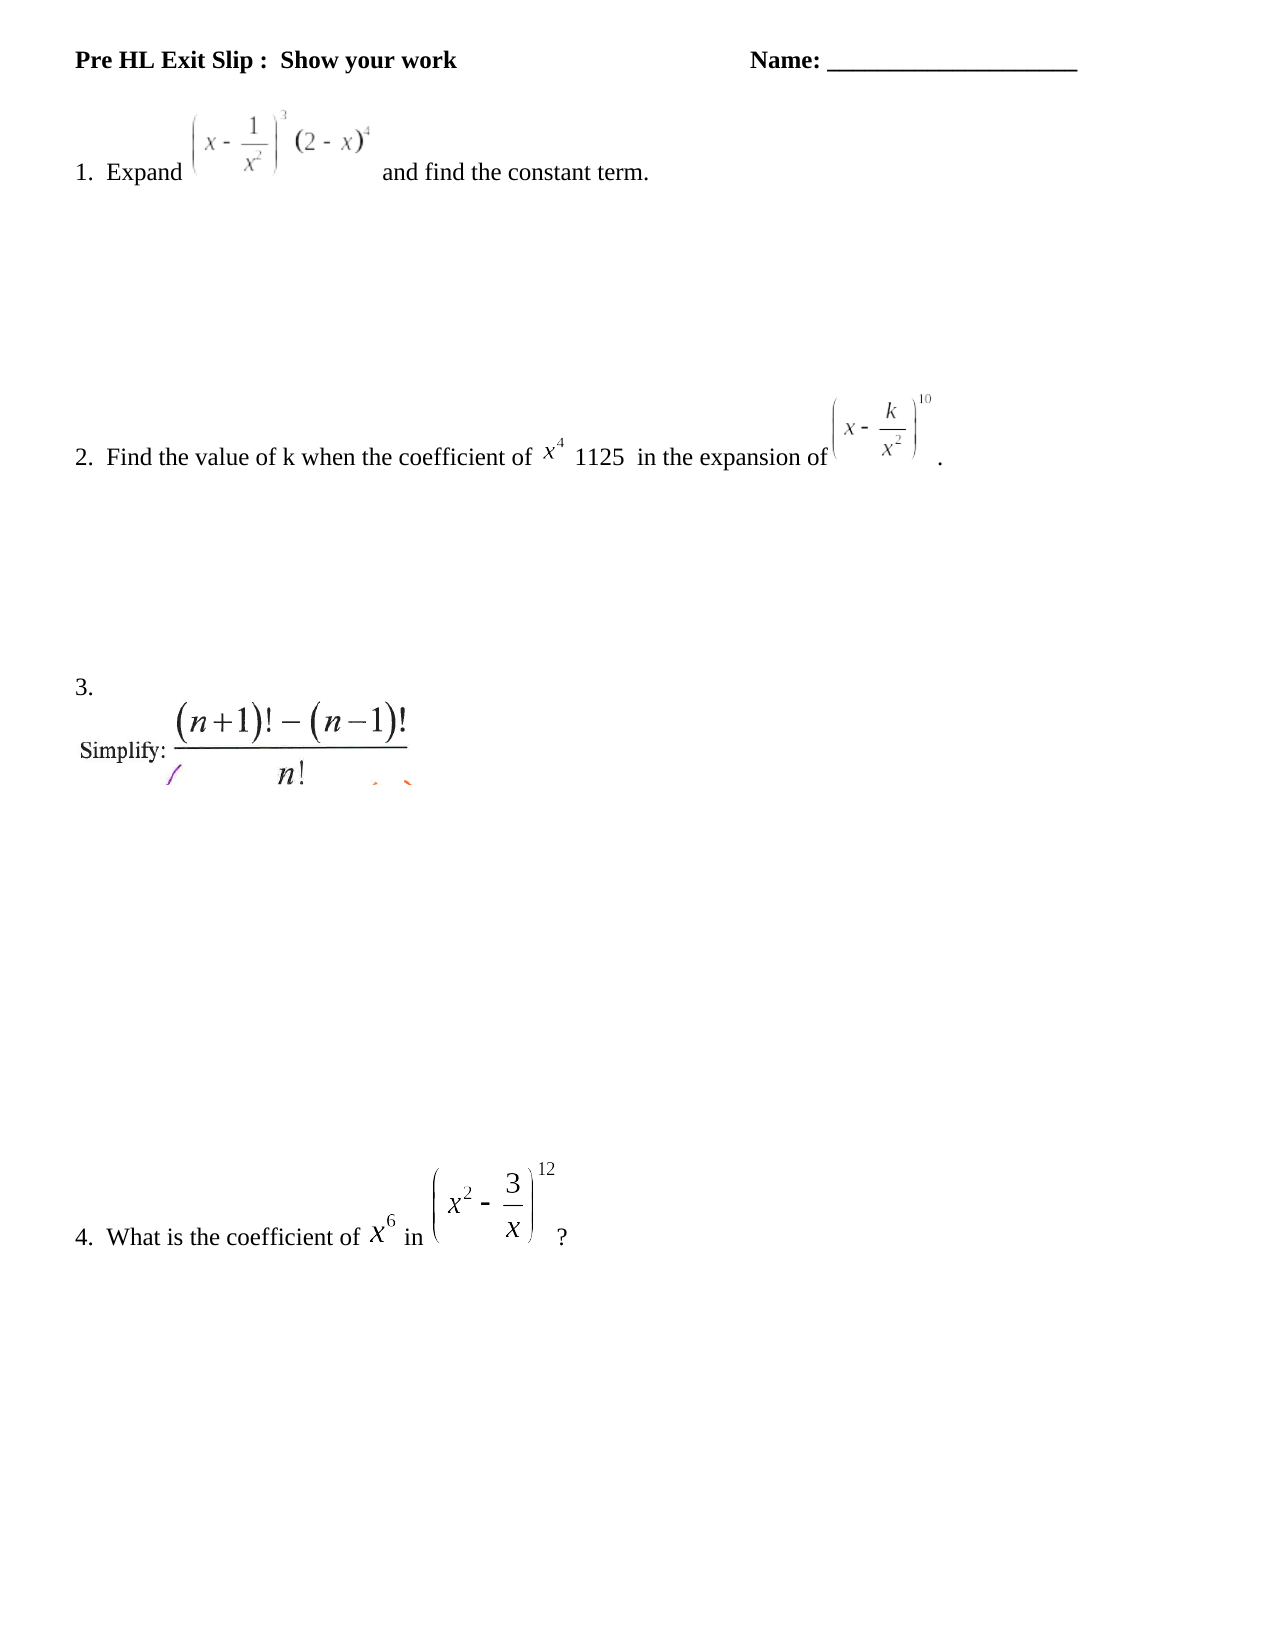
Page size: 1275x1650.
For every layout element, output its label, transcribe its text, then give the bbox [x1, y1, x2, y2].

text 1. Expand and find the constant term. [75, 102, 1200, 186]
text Pre HL Exit Slip : Show your work Name: ____________________ [75, 45, 1200, 74]
picture [75, 700, 415, 785]
text 4. What is the coefficient of in ? [75, 1158, 1200, 1251]
text 2. Find the value of k when the coefficient of 1125 in the expansion of. [75, 387, 1200, 470]
text 3. [75, 672, 1200, 700]
